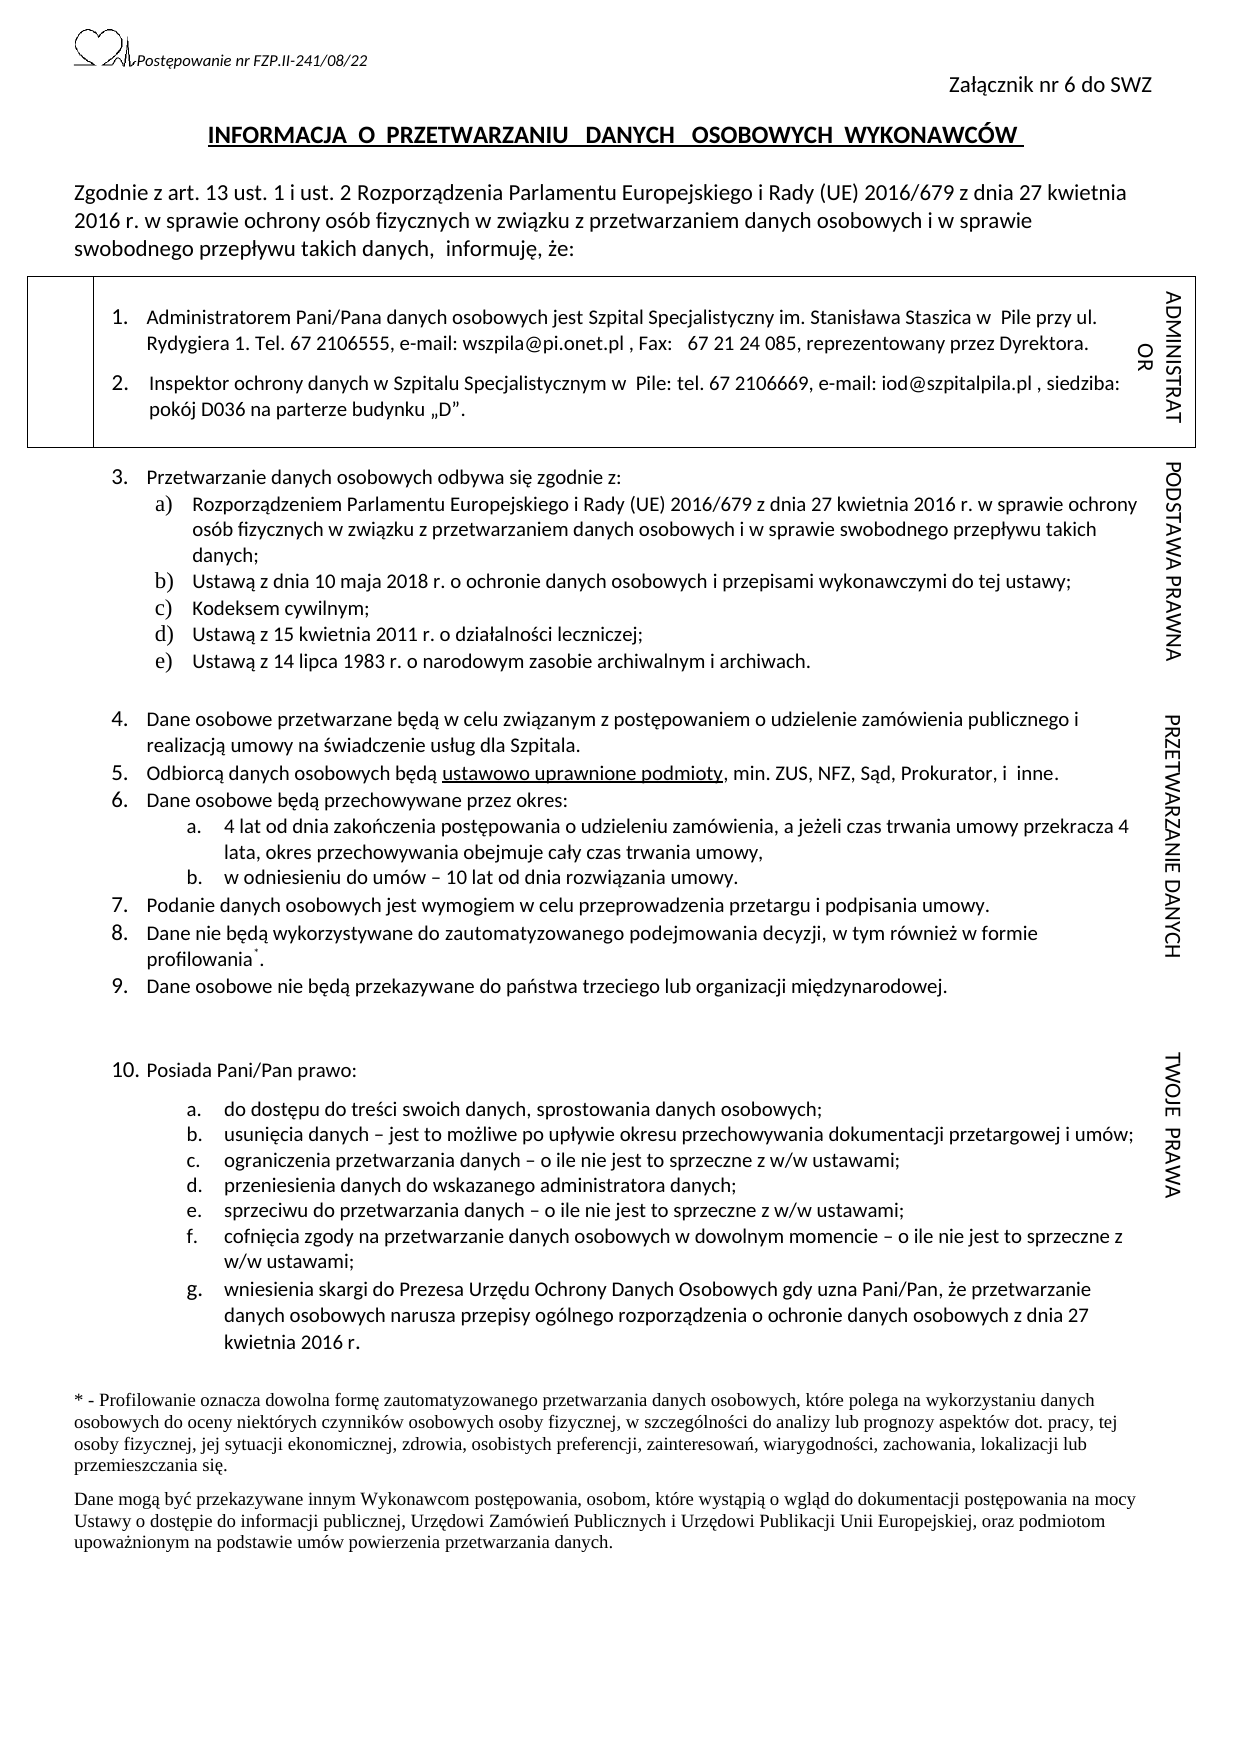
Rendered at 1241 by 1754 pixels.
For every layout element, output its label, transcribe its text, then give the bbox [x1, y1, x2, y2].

list sprzeciwu do przetwarzania danych – o ile nie jest to sprzeczne z w/w ustawami; [186, 1198, 1152, 1223]
list usunięcia danych – jest to możliwe po upływie okresu przechowywania dokumentacji przetargowej i umów; [186, 1121, 1152, 1147]
list Inspektor ochrony danych w Szpitalu Specjalistycznym w Pile: tel. 67 2106669, e-mail: iod@szpitalpila.pl , siedziba: pokój D036 na parterze budynku „D”. [111, 368, 1152, 422]
text * - Profilowanie oznacza dowolna formę zautomatyzowanego przetwarzania danych osobowych, które polega na wykorzystaniu danych osobowych do oceny niektórych czynników osobowych osoby fizycznej, w szczególności do analizy lub prognozy aspektów dot. pracy, tej osoby fizycznej, jej sytuacji ekonomicznej, zdrowia, osobistych preferencji, zainteresowań, wiarygodności, zachowania, lokalizacji lub przemieszczania się. [74, 1389, 1152, 1476]
text Dane mogą być przekazywane innym Wykonawcom postępowania, osobom, które wystąpią o wgląd do dokumentacji postępowania na mocy Ustawy o dostępie do informacji publicznej, Urzędowi Zamówień Publicznych i Urzędowi Publikacji Unii Europejskiej, oraz podmiotom upoważnionym na podstawie umów powierzenia przetwarzania danych. [74, 1488, 1152, 1553]
list 4 lat od dnia zakończenia postępowania o udzieleniu zamówienia, a jeżeli czas trwania umowy przekracza 4 lata, okres przechowywania obejmuje cały czas trwania umowy, [186, 814, 1152, 864]
picture [73, 29, 137, 67]
list Podanie danych osobowych jest wymogiem w celu przeprowadzenia przetargu i podpisania umowy. [111, 890, 1152, 918]
list Administratorem Pani/Pana danych osobowych jest Szpital Specjalistyczny im. Stanisława Staszica w Pile przy ul. Rydygiera 1. Tel. 67 2106555, e-mail: wszpila@pi.onet.pl , Fax: 67 21 24 085, reprezentowany przez Dyrektora. [111, 302, 1152, 356]
text Załącznik nr 6 do SWZ [74, 70, 1152, 98]
list Dane osobowe przetwarzane będą w celu związanym z postępowaniem o udzielenie zamówienia publicznego i realizacją umowy na świadczenie usług dla Szpitala. [111, 704, 1152, 758]
list Posiada Pani/Pan prawo: [111, 1055, 1152, 1083]
list Kodeksem cywilnym; [154, 594, 1152, 620]
list Odbiorcą danych osobowych będą ustawowo uprawnione podmioty, min. ZUS, NFZ, Sąd, Prokurator, i inne. [111, 758, 1152, 786]
list Dane nie będą wykorzystywane do zautomatyzowanego podejmowania decyzji, w tym również w formie profilowania*. [111, 918, 1152, 971]
list Dane osobowe nie będą przekazywane do państwa trzeciego lub organizacji międzynarodowej. [111, 971, 1152, 999]
list Ustawą z 14 lipca 1983 r. o narodowym zasobie archiwalnym i archiwach. [155, 647, 1152, 673]
text Zgodnie z art. 13 ust. 1 i ust. 2 Rozporządzenia Parlamentu Europejskiego i Rady (UE) 2016/679 z dnia 27 kwietnia 2016 r. w sprawie ochrony osób fizycznych w związku z przetwarzaniem danych osobowych i w sprawie swobodnego przepływu takich danych, informuję, że: [74, 178, 1152, 262]
text INFORMACJA O PRZETWARZANIU DANYCH OSOBOWYCH WYKONAWCÓW [74, 119, 1152, 150]
list do dostępu do treści swoich danych, sprostowania danych osobowych; [186, 1096, 1152, 1121]
list wniesienia skargi do Prezesa Urzędu Ochrony Danych Osobowych gdy uzna Pani/Pan, że przetwarzanie danych osobowych narusza przepisy ogólnego rozporządzenia o ochronie danych osobowych z dnia 27 kwietnia 2016 r. [186, 1274, 1152, 1355]
list cofnięcia zgody na przetwarzanie danych osobowych w dowolnym momencie – o ile nie jest to sprzeczne z w/w ustawami; [186, 1223, 1152, 1274]
list ograniczenia przetwarzania danych – o ile nie jest to sprzeczne z w/w ustawami; [186, 1147, 1152, 1172]
list w odniesieniu do umów – 10 lat od dnia rozwiązania umowy. [186, 864, 1152, 890]
list Ustawą z dnia 10 maja 2018 r. o ochronie danych osobowych i przepisami wykonawczymi do tej ustawy; [154, 567, 1152, 594]
list Przetwarzanie danych osobowych odbywa się zgodnie z: [111, 462, 1152, 490]
list Ustawą z 15 kwietnia 2011 r. o działalności leczniczej; [154, 620, 1152, 647]
list Dane osobowe będą przechowywane przez okres: [111, 786, 1152, 814]
list przeniesienia danych do wskazanego administratora danych; [186, 1172, 1152, 1198]
list Rozporządzeniem Parlamentu Europejskiego i Rady (UE) 2016/679 z dnia 27 kwietnia 2016 r. w sprawie ochrony osób fizycznych w związku z przetwarzaniem danych osobowych i w sprawie swobodnego przepływu takich danych; [155, 490, 1152, 567]
